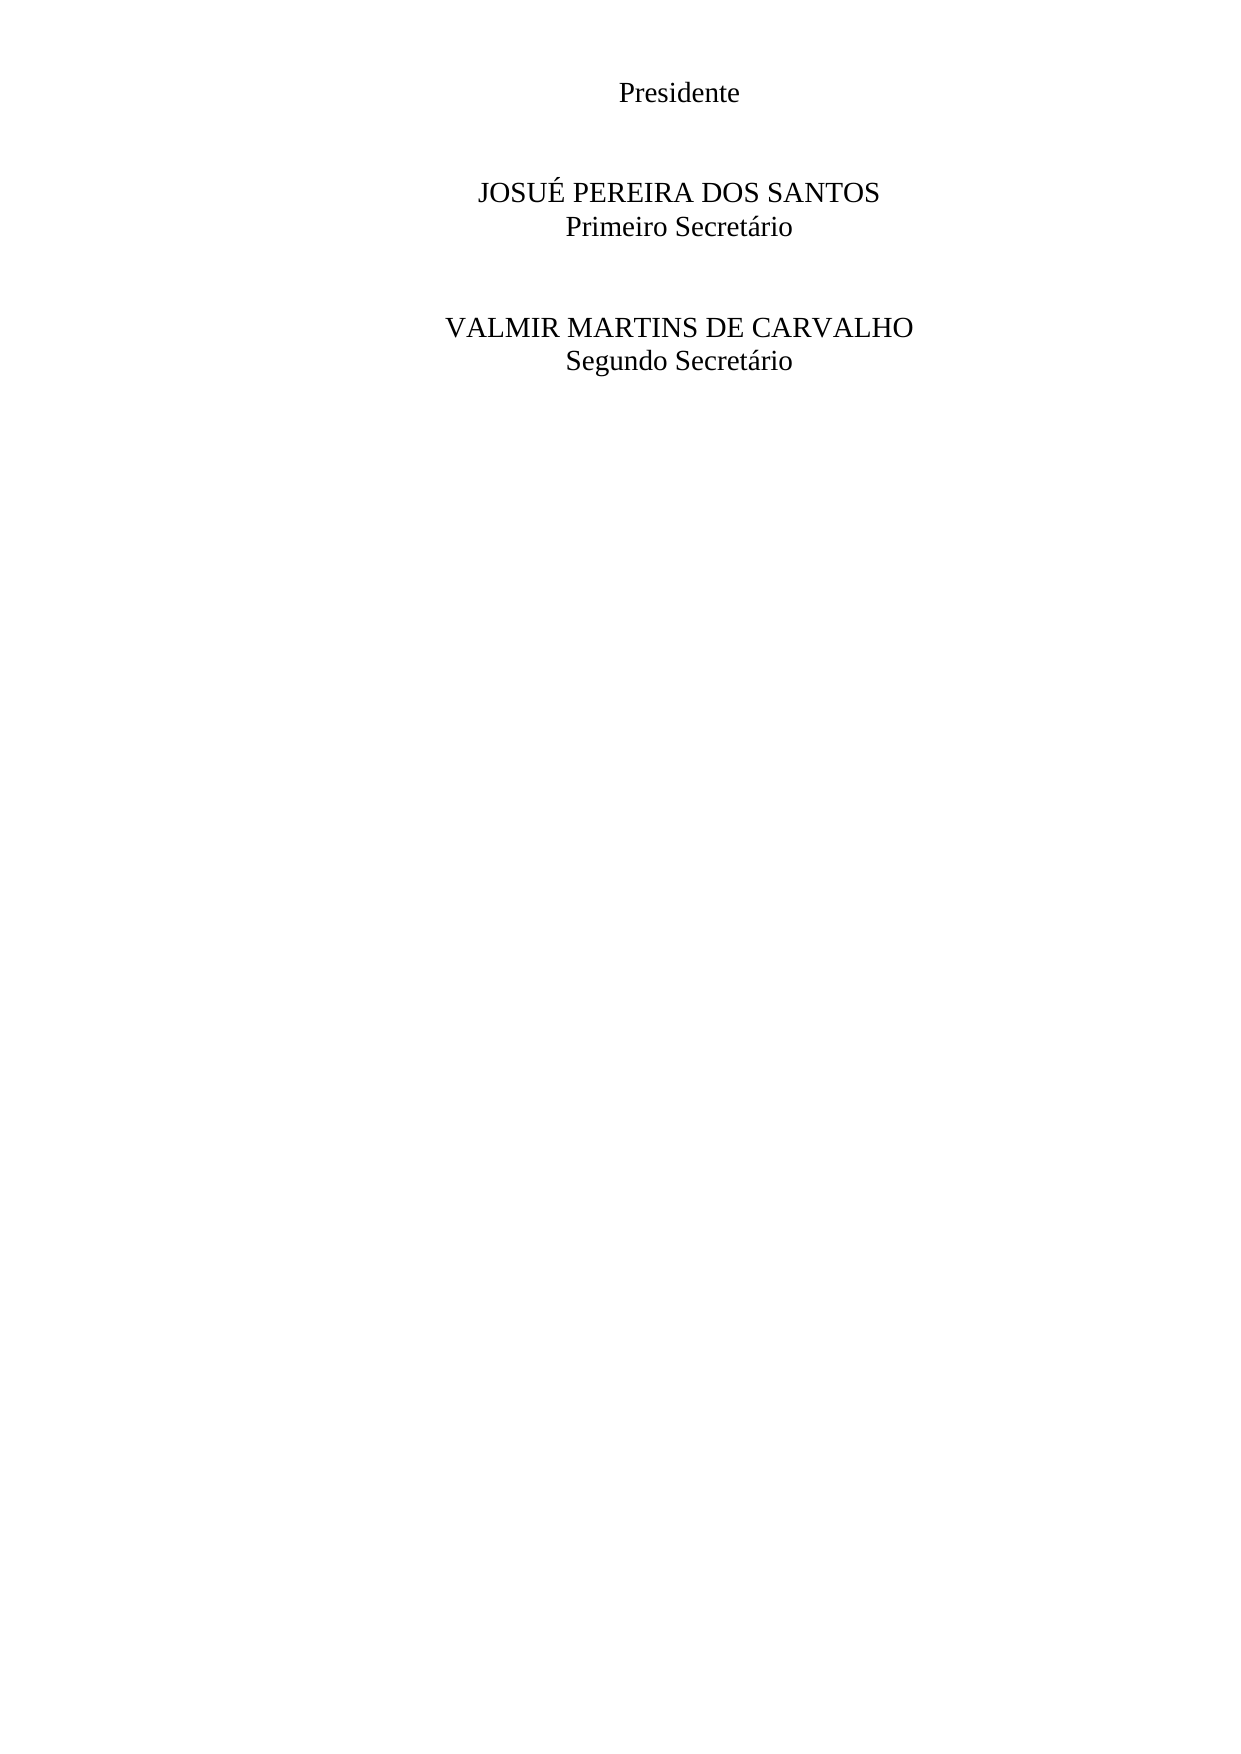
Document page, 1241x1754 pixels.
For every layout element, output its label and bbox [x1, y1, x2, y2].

text [236, 75, 1122, 377]
